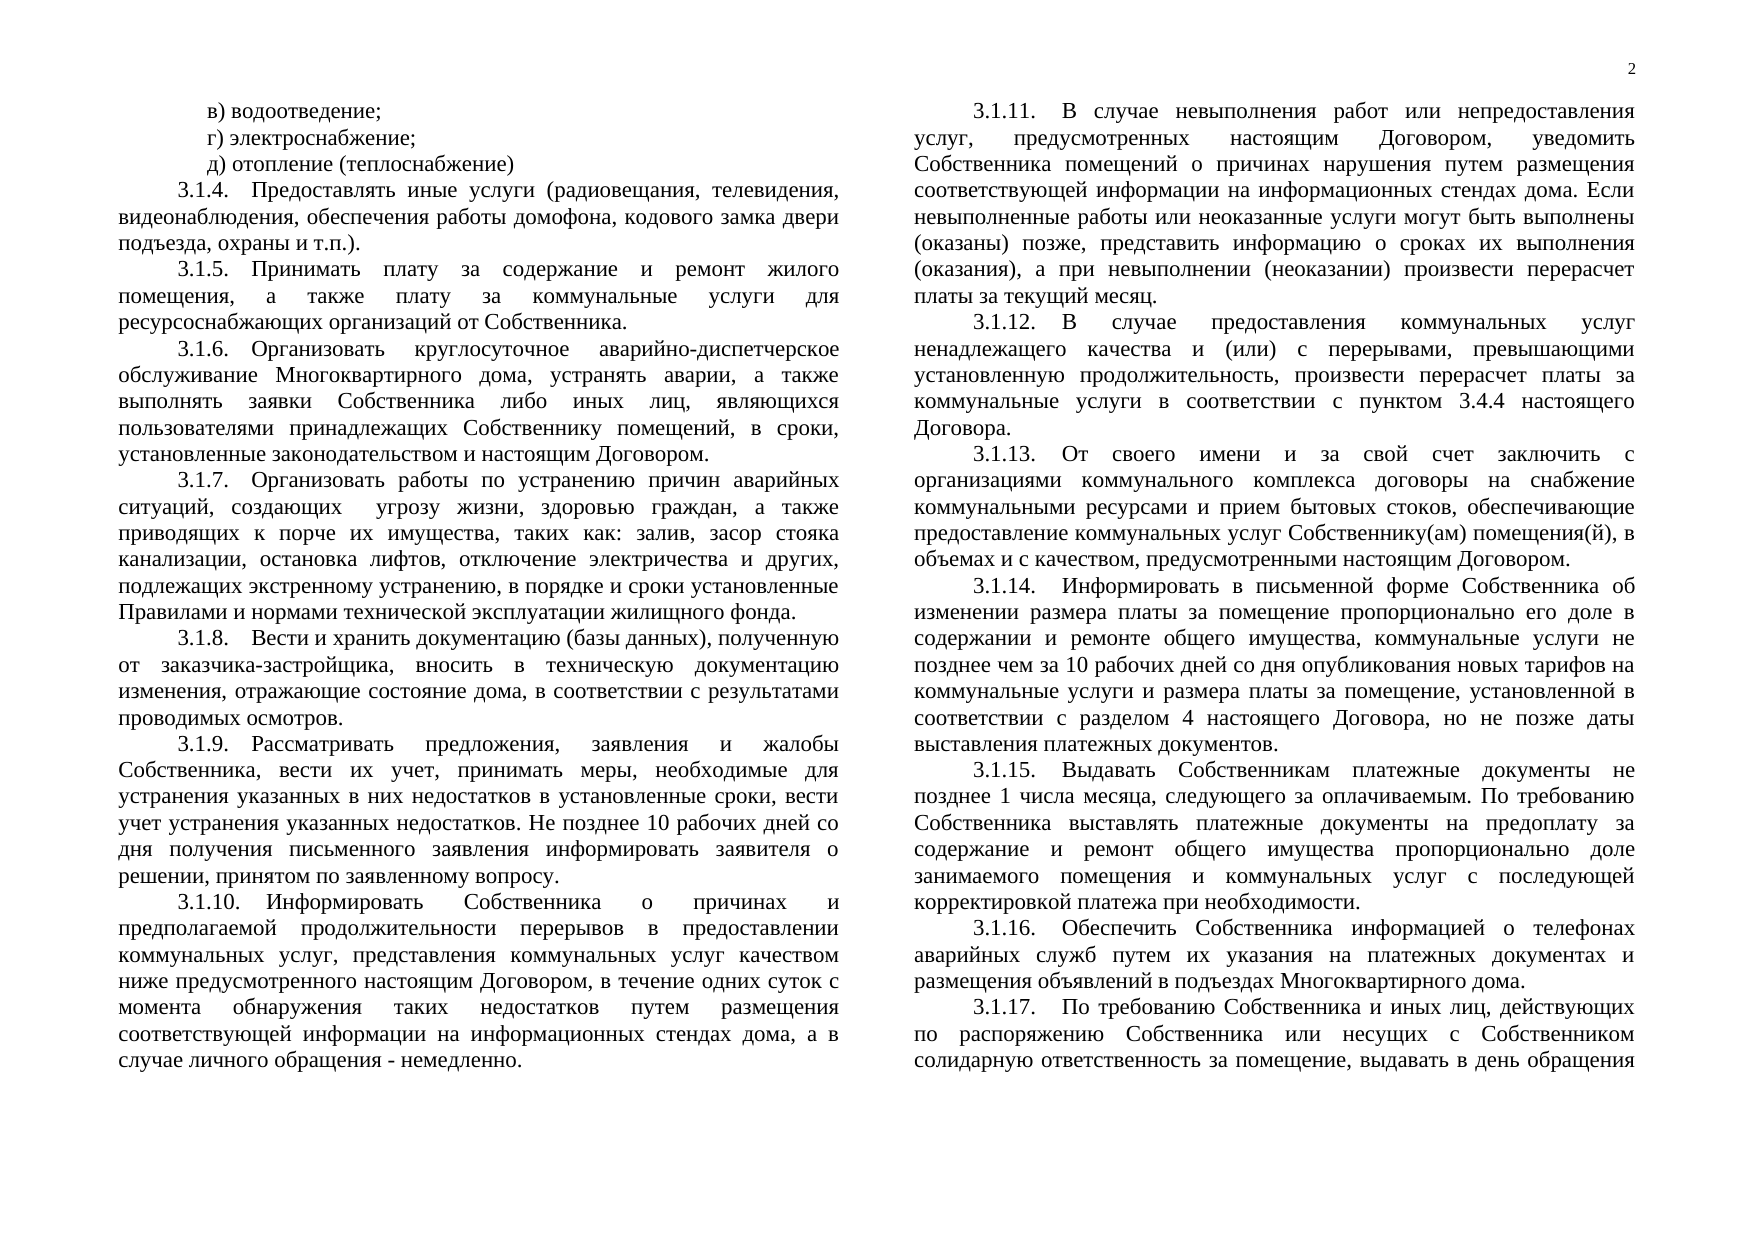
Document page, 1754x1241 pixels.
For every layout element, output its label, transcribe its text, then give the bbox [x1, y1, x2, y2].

list В случае предоставления коммунальных услуг ненадлежащего качества и (или) с перерывами, превышающими установленную продолжительность, произвести перерасчет платы за коммунальные услуги в соответствии с пунктом 3.4.4 настоящего Договора. [914, 308, 1636, 440]
list Выдавать Собственникам платежные документы не позднее 1 числа месяца, следующего за оплачиваемым. По требованию Собственника выставлять платежные документы на предоплату за содержание и ремонт общего имущества пропорционально доле занимаемого помещения и коммунальных услуг с последующей корректировкой платежа при необходимости. [914, 756, 1636, 914]
list Рассматривать предложения, заявления и жалобы Собственника, вести их учет, принимать меры, необходимые для устранения указанных в них недостатков в установленные сроки, вести учет устранения указанных недостатков. Не позднее 10 рабочих дней со дня получения письменного заявления информировать заявителя о решении, принятом по заявленному вопросу. [118, 730, 840, 888]
list В случае невыполнения работ или непредоставления услуг, предусмотренных настоящим Договором, уведомить Собственника помещений о причинах нарушения путем размещения соответствующей информации на информационных стендах дома. Если невыполненные работы или неоказанные услуги могут быть выполнены (оказаны) позже, представить информацию о сроках их выполнения (оказания), а при невыполнении (неоказании) произвести перерасчет платы за текущий месяц. [914, 97, 1636, 308]
list Обеспечить Собственника информацией о телефонах аварийных служб путем их указания на платежных документах и размещения объявлений в подъездах Многоквартирного дома. [914, 914, 1636, 993]
list Информировать в письменной форме Собственника об изменении размера платы за помещение пропорционально его доле в содержании и ремонте общего имущества, коммунальные услуги не позднее чем за 10 рабочих дней со дня опубликования новых тарифов на коммунальные услуги и размера платы за помещение, установленной в соответствии с разделом 4 настоящего Договора, но не позже даты выставления платежных документов. [914, 572, 1636, 756]
list Предоставлять иные услуги (радиовещания, телевидения, видеонаблюдения, обеспечения работы домофона, кодового замка двери подъезда, охраны и т.п.). [118, 176, 840, 256]
text г) электроснабжение; [207, 124, 840, 150]
list От своего имени и за свой счет заключить с организациями коммунального комплекса договоры на снабжение коммунальными ресурсами и прием бытовых стоков, обеспечивающие предоставление коммунальных услуг Собственнику(ам) помещения(й), в объемах и с качеством, предусмотренными настоящим Договором. [914, 440, 1636, 572]
text д) отопление (теплоснабжение) [207, 150, 840, 176]
list Организовать круглосуточное аварийно-диспетчерское обслуживание Многоквартирного дома, устранять аварии, а также выполнять заявки Собственника либо иных лиц, являющихся пользователями принадлежащих Собственнику помещений, в сроки, установленные законодательством и настоящим Договором. [118, 334, 840, 466]
list Информировать Собственника о причинах и предполагаемой продолжительности перерывов в предоставлении коммунальных услуг, представления коммунальных услуг качеством ниже предусмотренного настоящим Договором, в течение одних суток с момента обнаружения таких недостатков путем размещения соответствующей информации на информационных стендах дома, а в случае личного обращения - немедленно. [118, 888, 840, 1072]
text в) водоотведение; [207, 97, 840, 124]
list Организовать работы по устранению причин аварийных ситуаций, создающих угрозу жизни, здоровью граждан, а также приводящих к порче их имущества, таких как: залив, засор стояка канализации, остановка лифтов, отключение электричества и других, подлежащих экстренному устранению, в порядке и сроки установленные Правилами и нормами технической эксплуатации жилищного фонда. [118, 466, 840, 624]
list Принимать плату за содержание и ремонт жилого помещения, а также плату за коммунальные услуги для ресурсоснабжающих организаций от Собственника. [118, 256, 840, 334]
list Вести и хранить документацию (базы данных), полученную от заказчика-застройщика, вносить в техническую документацию изменения, отражающие состояние дома, в соответствии с результатами проводимых осмотров. [118, 624, 840, 730]
